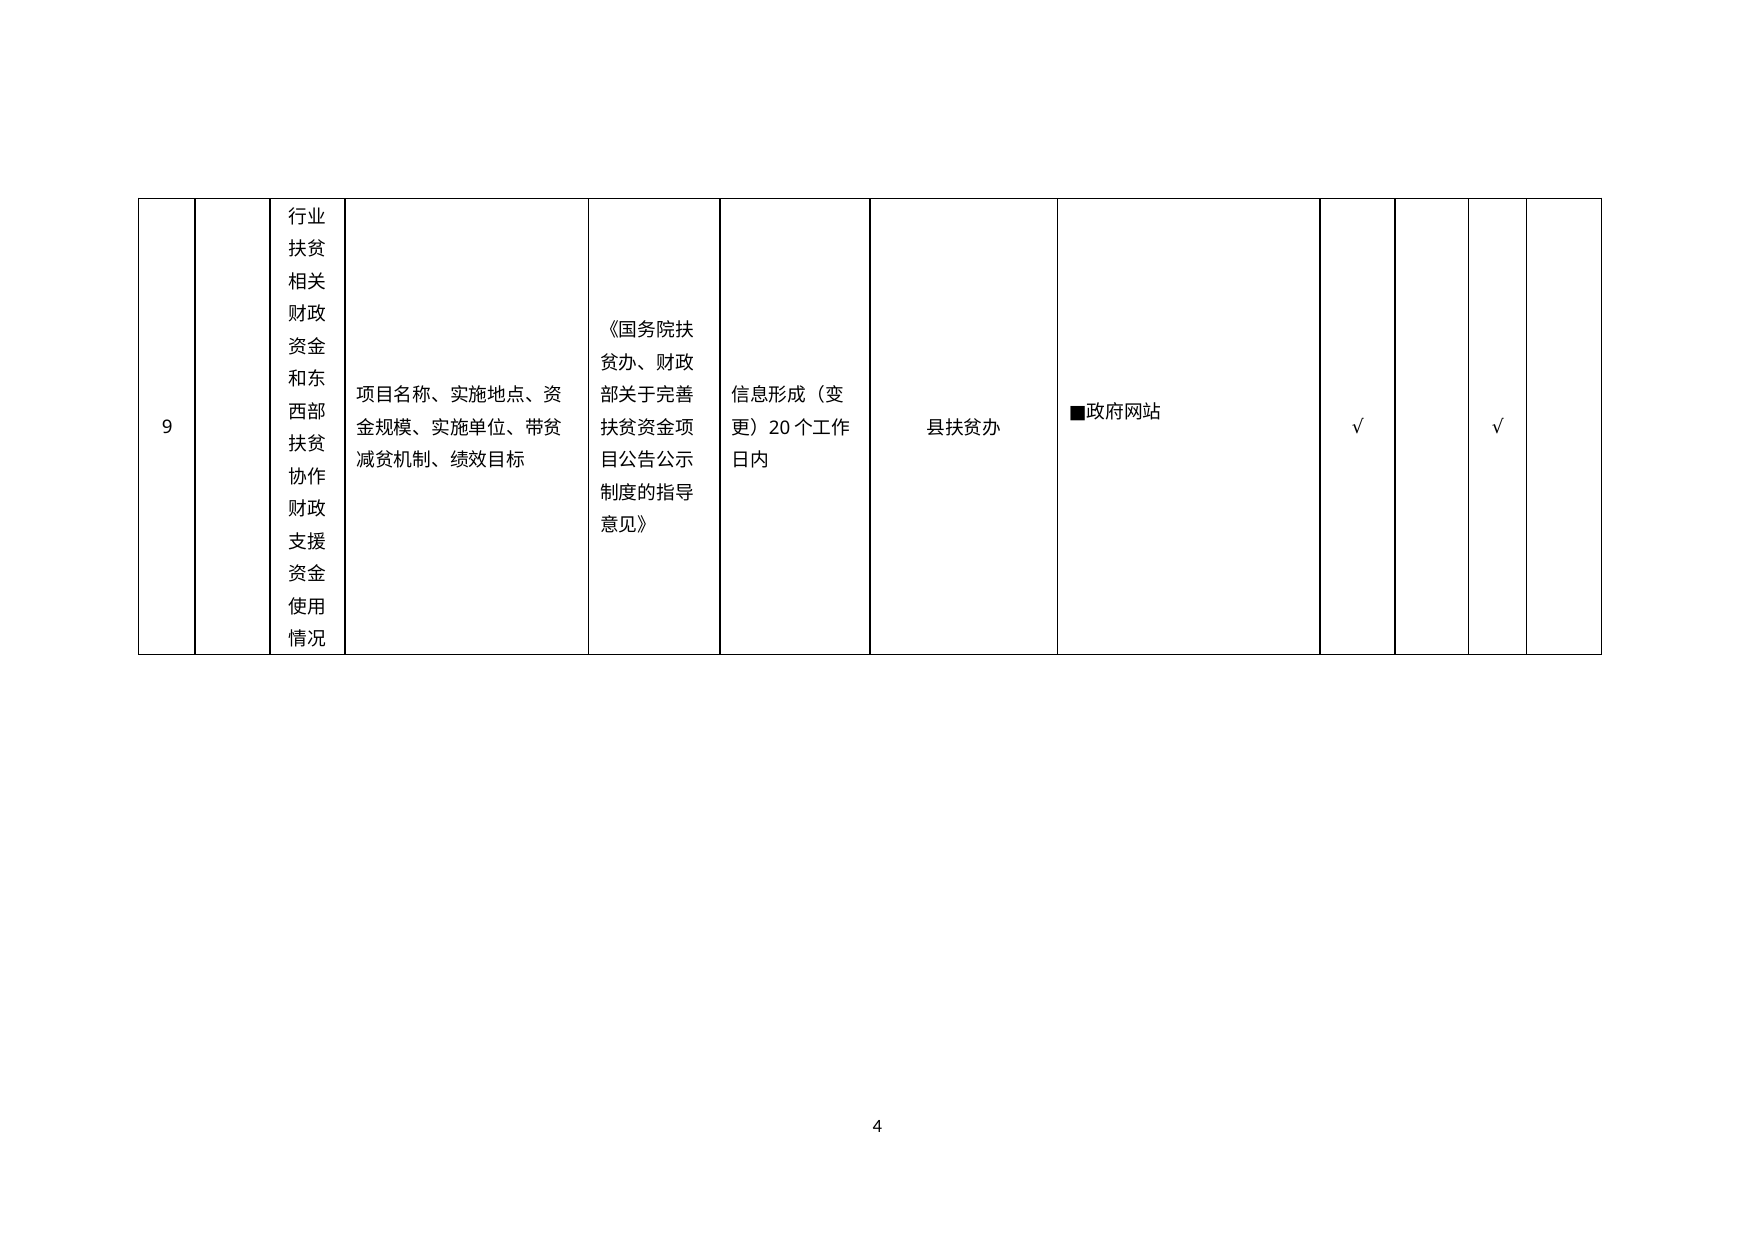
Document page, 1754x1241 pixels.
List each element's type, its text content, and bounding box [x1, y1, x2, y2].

table_cell 信息形成（变更）20个工作日内 [721, 199, 869, 654]
table_cell 《国务院扶贫办、财政部关于完善扶贫资金项目公告公示制度的指导意见》 [589, 199, 719, 654]
table_cell ■政府网站 [1058, 199, 1319, 654]
table_cell [1527, 199, 1601, 654]
table_cell √ [1321, 199, 1394, 654]
table_cell [1396, 199, 1468, 654]
table_cell 行业扶贫相关财政资金和东西部扶贫协作财政支援资金使用情况 [271, 199, 344, 654]
table_cell 县扶贫办 [871, 199, 1057, 654]
table_cell √ [1469, 199, 1526, 654]
table_cell 项目名称、实施地点、资金规模、实施单位、带贫减贫机制、绩效目标 [346, 199, 588, 654]
table_cell 9 [139, 199, 194, 654]
